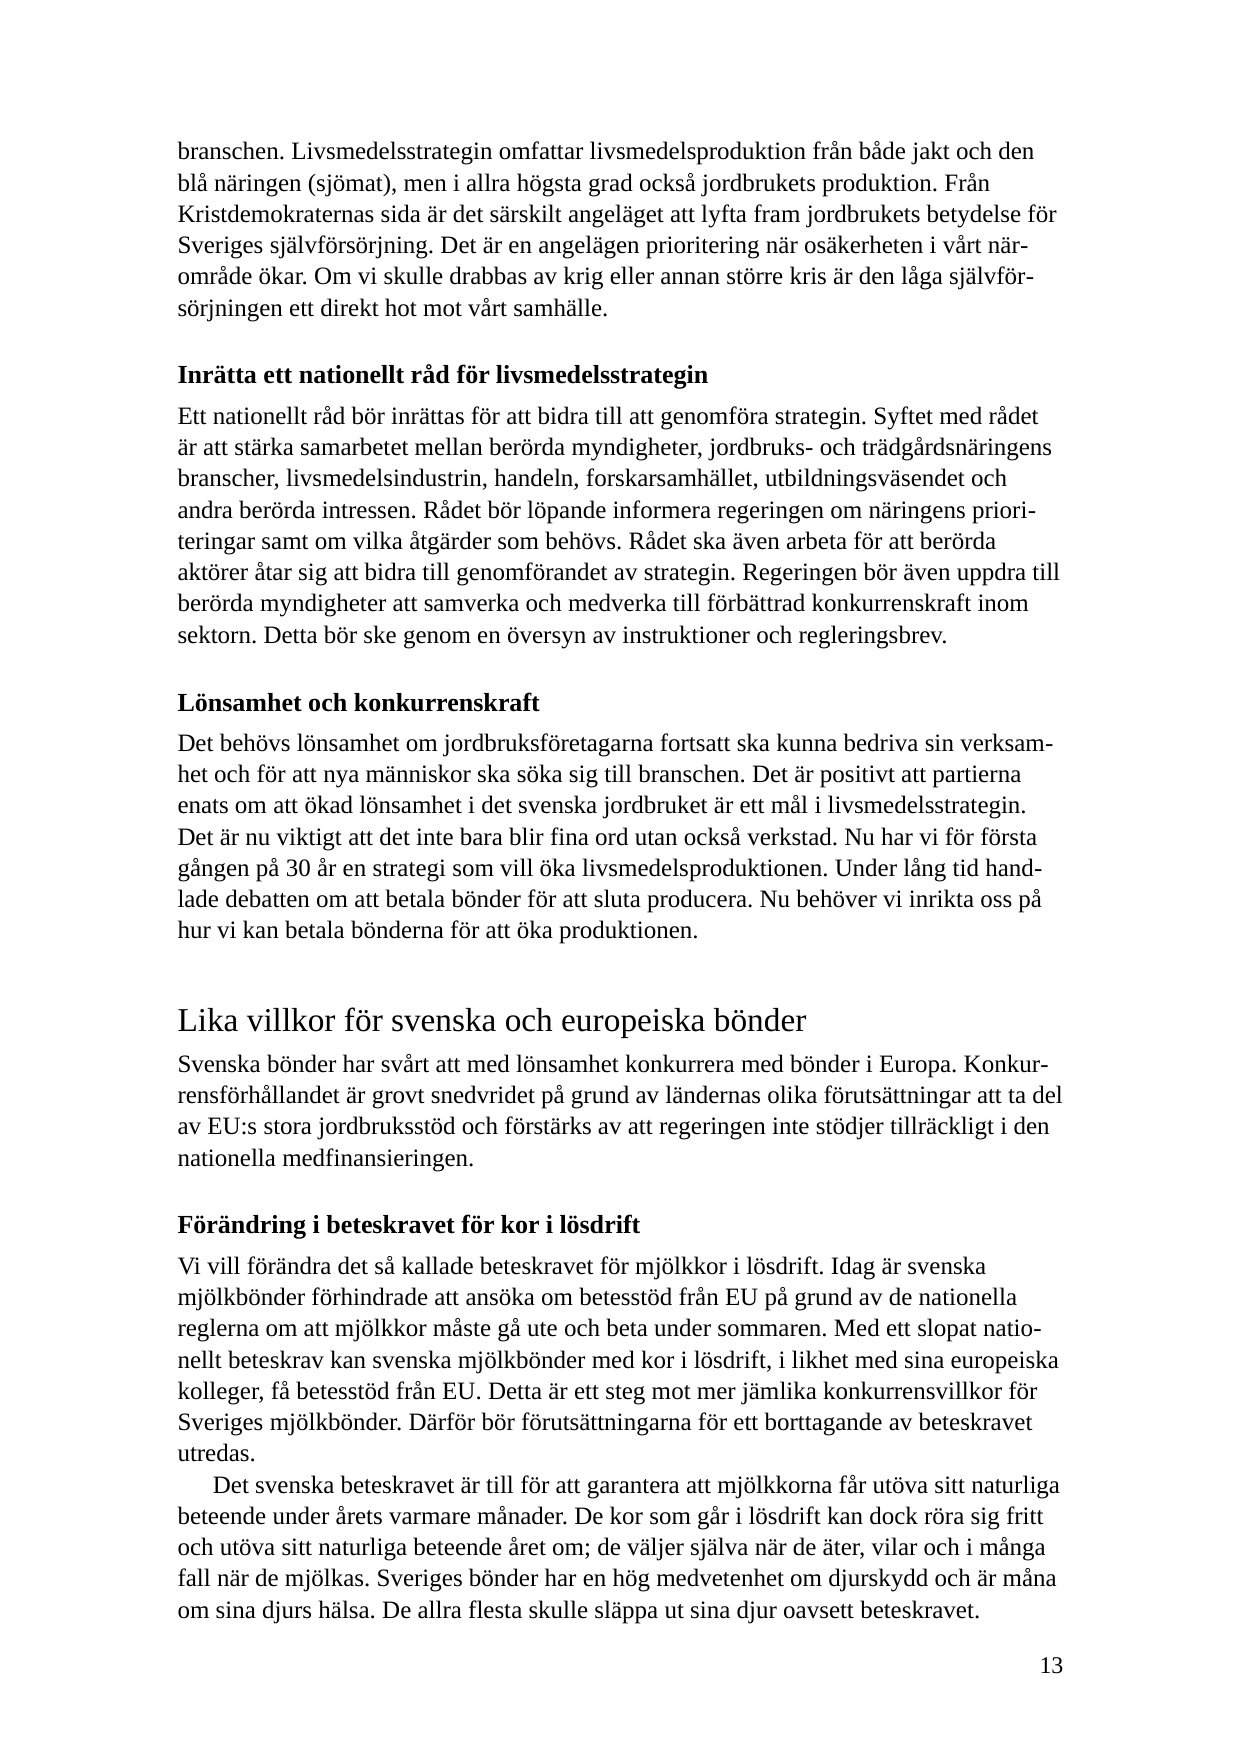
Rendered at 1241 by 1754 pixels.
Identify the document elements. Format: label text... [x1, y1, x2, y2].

text Det behövs lönsamhet om jordbruksföretagarna fortsatt ska kunna bedriva sin verksamhet och för att nya människor ska söka sig till branschen. Det är positivt att partierna enats om att ökad lönsamhet i det svenska jordbruket är ett mål i livsmedelsstrategin. Det är nu viktigt att det inte bara blir fina ord utan också verkstad. Nu har vi för första gången på 30 år en strategi som vill öka livsmedelsproduktionen. Under lång tid handlade debatten om att betala bönder för att sluta producera. Nu behöver vi inrikta oss på hur vi kan betala bönderna för att öka produktionen. [177, 726, 1063, 944]
subtitle Lika villkor för svenska och europeiska bönder [177, 1007, 1063, 1038]
text Ett nationellt råd bör inrättas för att bidra till att genomföra strategin. Syftet med rådet är att stärka samarbetet mellan berörda myndigheter, jordbruks- och trädgårdsnäringens branscher, livsmedelsindustrin, handeln, forskarsamhället, utbildningsväsendet och andra berörda intressen. Rådet bör löpande informera regeringen om näringens prioriteringar samt om vilka åtgärder som behövs. Rådet ska även arbeta för att berörda aktörer åtar sig att bidra till genomförandet av strategin. Regeringen bör även uppdra till berörda myndigheter att samverka och medverka till förbättrad konkurrenskraft inom sektorn. Detta bör ske genom en översyn av instruktioner och regleringsbrev. [177, 398, 1063, 648]
subtitle Inrätta ett nationellt råd för livsmedelsstrategin [177, 359, 1063, 390]
text Vi vill förändra det så kallade beteskravet för mjölkkor i lösdrift. Idag är svenska mjölkbönder förhindrade att ansöka om betesstöd från EU på grund av de nationella reglerna om att mjölkkor måste gå ute och beta under sommaren. Med ett slopat nationellt beteskrav kan svenska mjölkbönder med kor i lösdrift, i likhet med sina europeiska kolleger, få betesstöd från EU. Detta är ett steg mot mer jämlika konkurrensvillkor för Sveriges mjölkbönder. Därför bör förutsättningarna för ett borttagande av beteskravet utredas. [177, 1248, 1063, 1467]
text Det svenska beteskravet är till för att garantera att mjölkkorna får utöva sitt naturliga beteende under årets varmare månader. De kor som går i lösdrift kan dock röra sig fritt och utöva sitt naturliga beteende året om; de väljer själva när de äter, vilar och i många fall när de mjölkas. Sveriges bönder har en hög medvetenhet om djurskydd och är måna om sina djurs hälsa. De allra flesta skulle släppa ut sina djur oavsett beteskravet. [177, 1467, 1063, 1623]
subtitle Lönsamhet och konkurrenskraft [177, 686, 1063, 717]
text Svenska bönder har svårt att med lönsamhet konkurrera med bönder i Europa. Konkurrensförhållandet är grovt snedvridet på grund av ländernas olika förutsättningar att ta del av EU:s stora jordbruksstöd och förstärks av att regeringen inte stödjer tillräckligt i den nationella medfinansieringen. [177, 1046, 1063, 1171]
subtitle Förändring i beteskravet för kor i lösdrift [177, 1209, 1063, 1240]
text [177, 134, 1063, 321]
